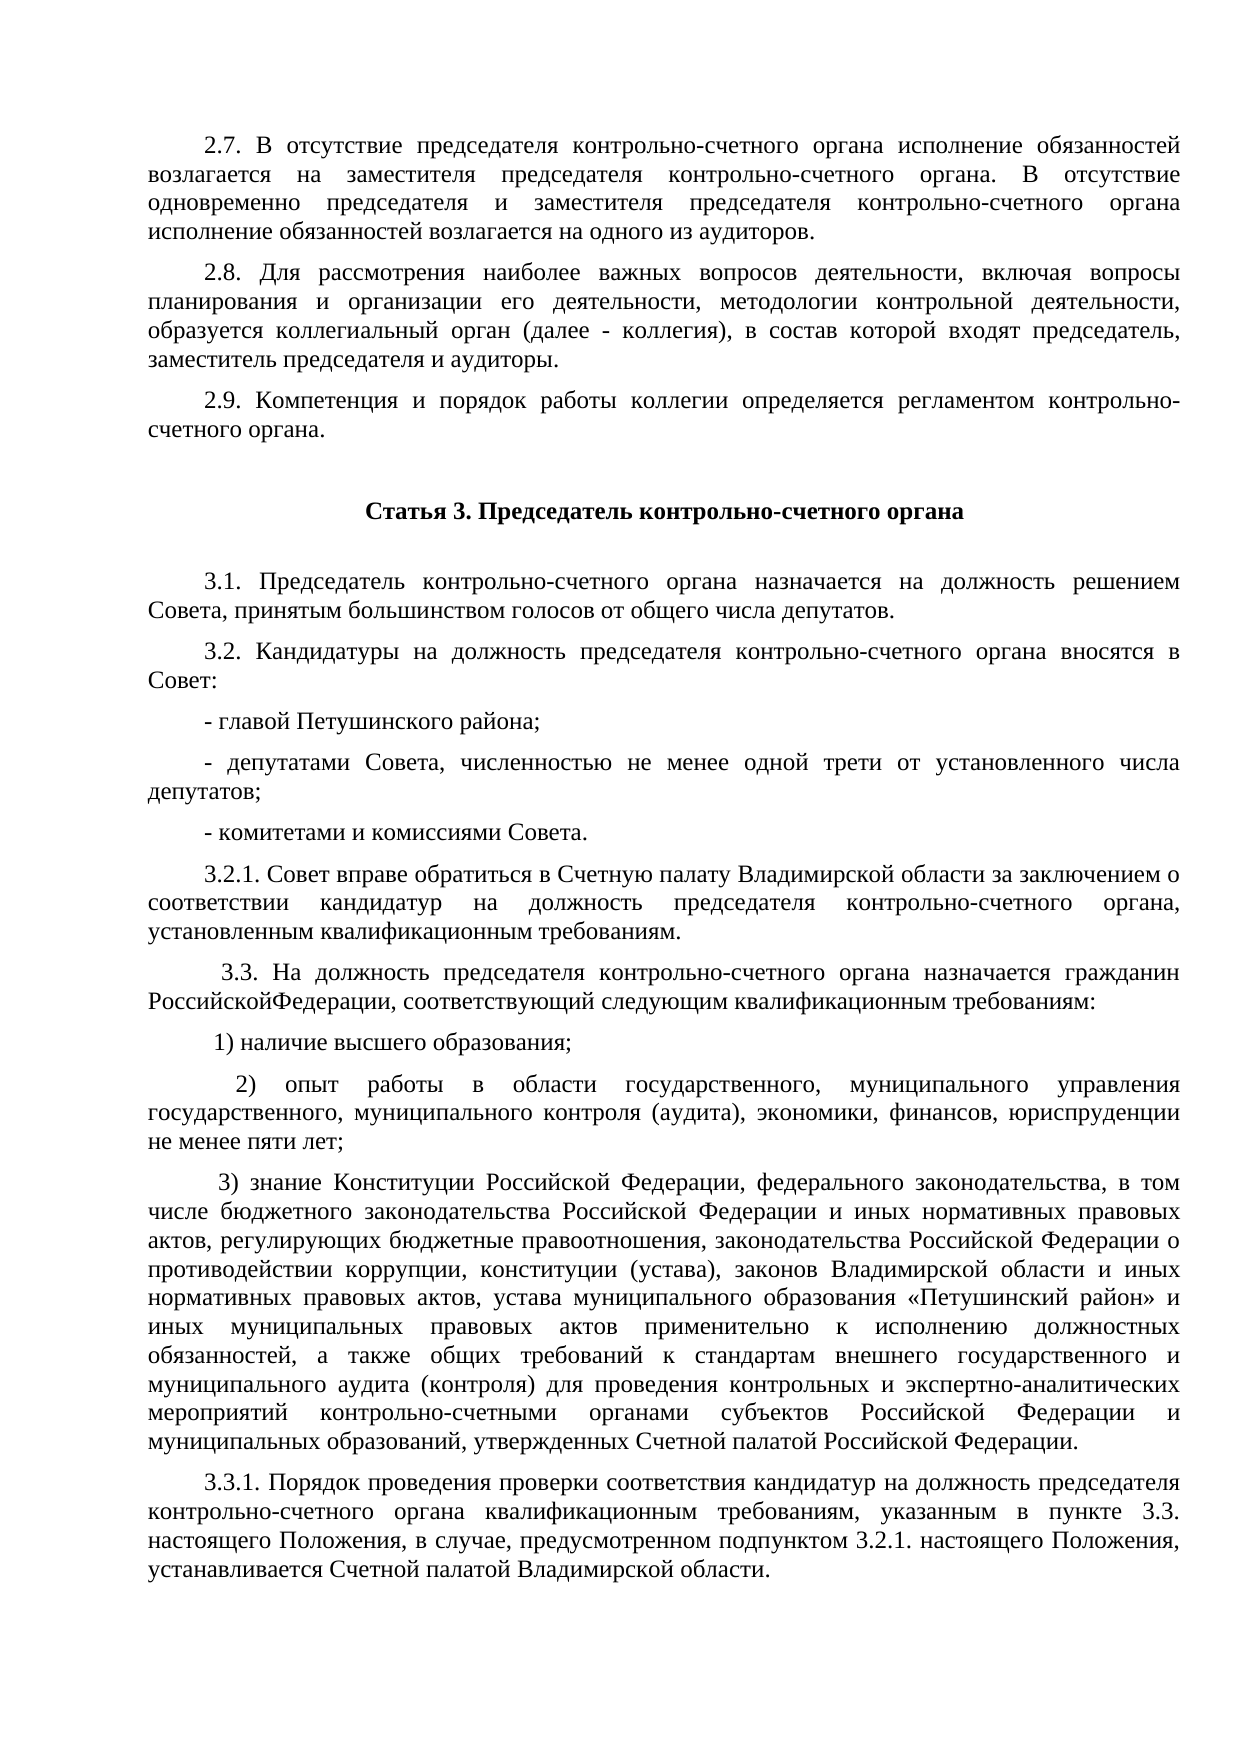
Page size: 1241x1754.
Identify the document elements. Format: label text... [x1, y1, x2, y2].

text 3.1. Председатель контрольно-счетного органа назначается на должность решением Совета, принятым большинством голосов от общего числа депутатов. [148, 566, 1181, 624]
text 3.2. Кандидатуры на должность председателя контрольно-счетного органа вносятся в Совет: [148, 636, 1181, 694]
text 3.3.1. Порядок проведения проверки соответствия кандидатур на должность председателя контрольно-счетного органа квалификационным требованиям, указанным в пункте 3.3. настоящего Положения, в случае, предусмотренном подпунктом 3.2.1. настоящего Положения, устанавливается Счетной палатой Владимирской области. [148, 1467, 1181, 1582]
text - главой Петушинского района; [148, 706, 1181, 735]
text 2) опыт работы в области государственного, муниципального управления государственного, муниципального контроля (аудита), экономики, финансов, юриспруденции не менее пяти лет; [148, 1069, 1181, 1155]
text - комитетами и комиссиями Совета. [148, 817, 1181, 846]
text 3.3. На должность председателя контрольно-счетного органа назначается гражданин РоссийскойФедерации, соответствующий следующим квалификационным требованиям: [148, 957, 1181, 1015]
text - депутатами Совета, численностью не менее одной трети от установленного числа депутатов; [148, 747, 1181, 805]
title Статья 3. Председатель контрольно-счетного органа [148, 496, 1181, 525]
text 3) знание Конституции Российской Федерации, федерального законодательства, в том числе бюджетного законодательства Российской Федерации и иных нормативных правовых актов, регулирующих бюджетные правоотношения, законодательства Российской Федерации о противодействии коррупции, конституции (устава), законов Владимирской области и иных нормативных правовых актов, устава муниципального образования «Петушинский район» и иных муниципальных правовых актов применительно к исполнению должностных обязанностей, а также общих требований к стандартам внешнего государственного и муниципального аудита (контроля) для проведения контрольных и экспертно-аналитических мероприятий контрольно-счетными органами субъектов Российской Федерации и муниципальных образований, утвержденных Счетной палатой Российской Федерации. [148, 1167, 1181, 1455]
text 3.2.1. Совет вправе обратиться в Счетную палату Владимирской области за заключением о соответствии кандидатур на должность председателя контрольно-счетного органа, установленным квалификационным требованиям. [148, 859, 1181, 945]
text 1) наличие высшего образования; [148, 1027, 1181, 1056]
text 2.9. Компетенция и порядок работы коллегии определяется регламентом контрольно-счетного органа. [148, 385, 1181, 442]
text 2.8. Для рассмотрения наиболее важных вопросов деятельности, включая вопросы планирования и организации его деятельности, методологии контрольной деятельности, образуется коллегиальный орган (далее - коллегия), в состав которой входят председатель, заместитель председателя и аудиторы. [148, 257, 1181, 372]
text 2.7. В отсутствие председателя контрольно-счетного органа исполнение обязанностей возлагается на заместителя председателя контрольно-счетного органа. В отсутствие одновременно председателя и заместителя председателя контрольно-счетного органа исполнение обязанностей возлагается на одного из аудиторов. [148, 130, 1181, 245]
